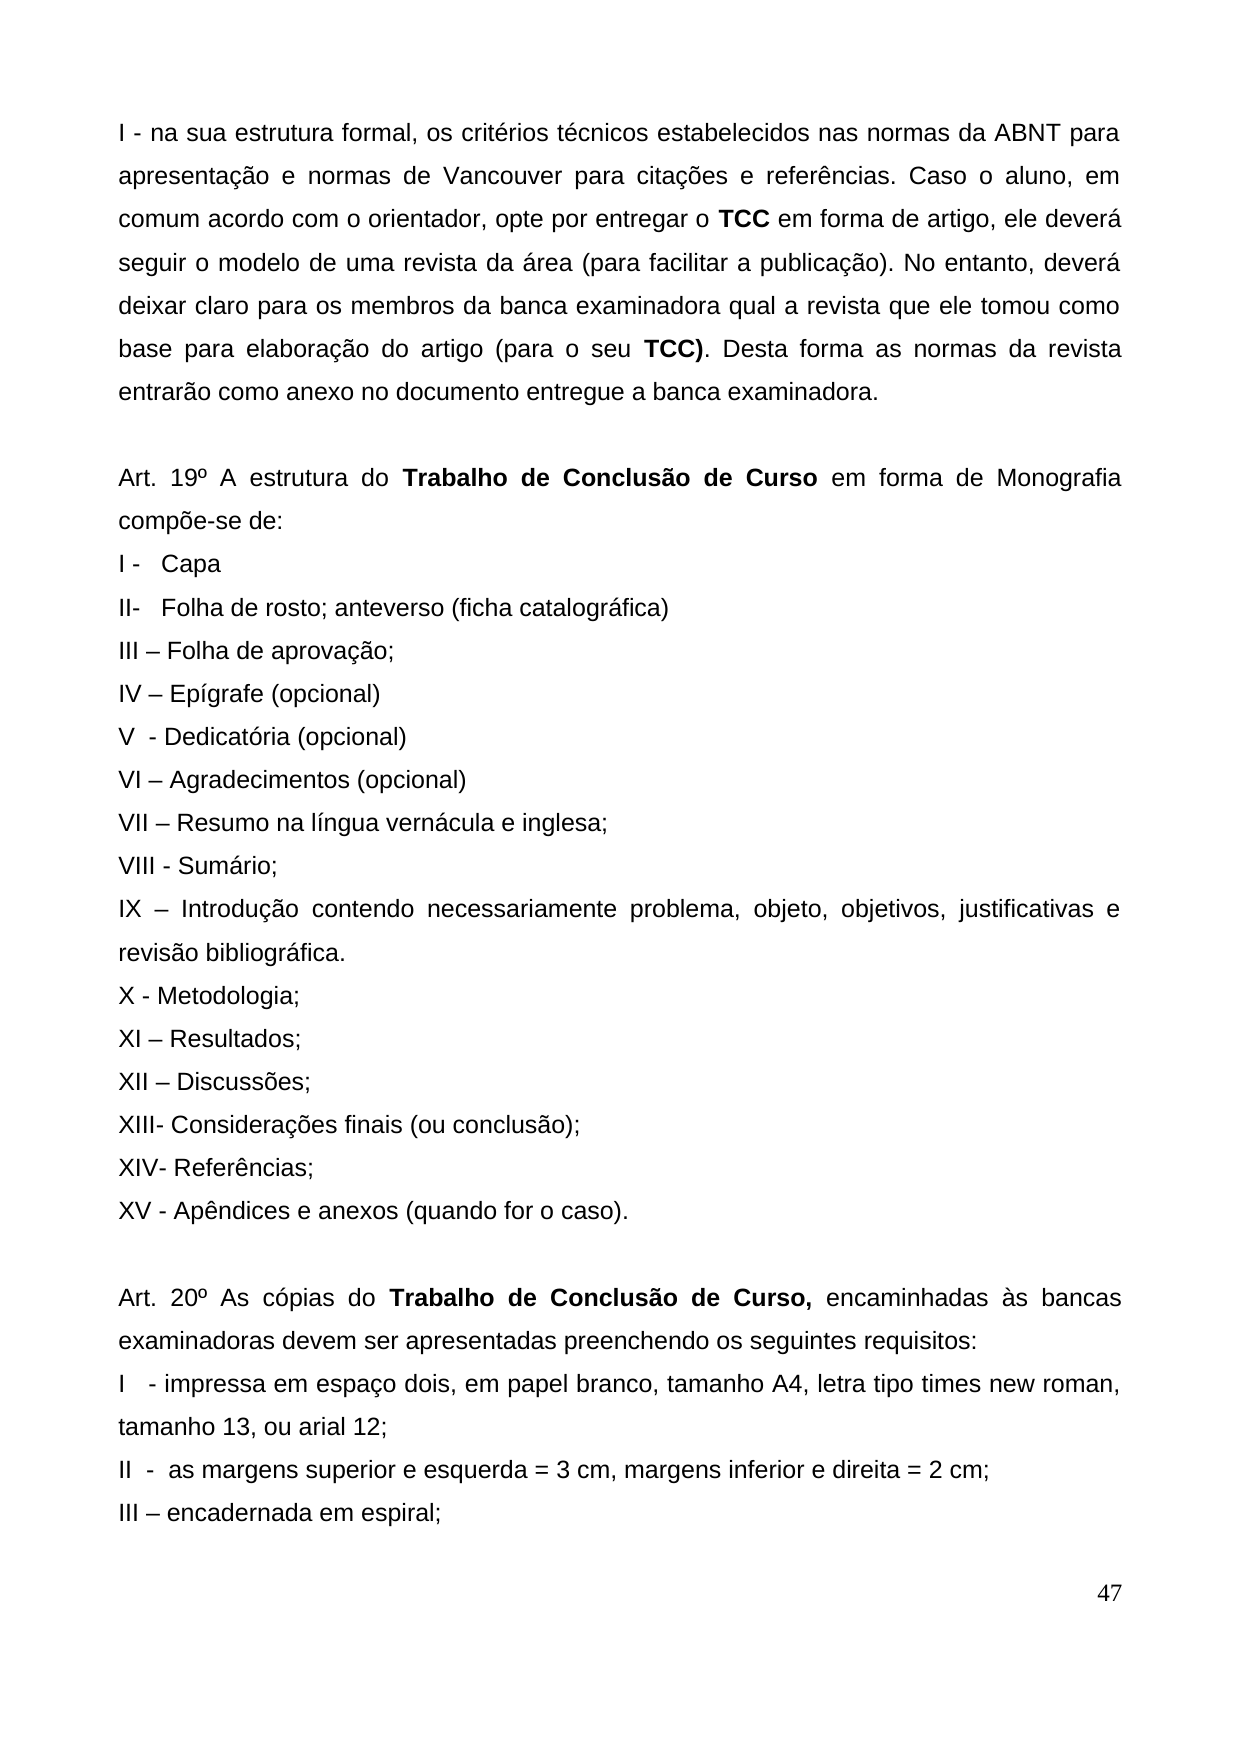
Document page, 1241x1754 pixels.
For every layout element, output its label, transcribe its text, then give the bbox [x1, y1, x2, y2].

text Art. 19º A estrutura do Trabalho de Conclusão de Curso em forma de Monografia compõe-se de: [118, 463, 1122, 535]
text II- Folha de rosto; anteverso (ficha catalográfica) [118, 592, 1122, 621]
text IX – Introdução contendo necessariamente problema, objeto, objetivos, justificativas e revisão bibliográfica. [118, 894, 1122, 966]
text XV - Apêndices e anexos (quando for o caso). [118, 1196, 1122, 1225]
text II - as margens superior e esquerda = , margens inferior e direita = ; [118, 1455, 1122, 1484]
text XI – Resultados; [118, 1024, 1122, 1052]
text XIII- Considerações finais (ou conclusão); [118, 1110, 1122, 1139]
text VIII - Sumário; [118, 851, 1122, 880]
text VII – Resumo na língua vernácula e inglesa; [118, 808, 1122, 837]
text XII – Discussões; [118, 1067, 1122, 1096]
text I - na sua estrutura formal, os critérios técnicos estabelecidos nas normas da ABNT para apresentação e normas de Vancouver para citações e referências. Caso o aluno, em comum acordo com o orientador, opte por entregar o TCC em forma de artigo, ele deverá seguir o modelo de uma revista da área (para facilitar a publicação). No entanto, deverá deixar claro para os membros da banca examinadora qual a revista que ele tomou como base para elaboração do artigo (para o seu TCC). Desta forma as normas da revista entrarão como anexo no documento entregue a banca examinadora. [118, 118, 1122, 406]
text III – encadernada em espiral; [118, 1498, 1122, 1527]
text I - impressa em espaço dois, em papel branco, tamanho A4, letra tipo times new roman, tamanho 13, ou arial 12; [118, 1369, 1122, 1441]
text I - Capa [118, 549, 1122, 578]
text IV – Epígrafe (opcional) [118, 679, 1122, 707]
text VI – Agradecimentos (opcional) [118, 765, 1122, 794]
text Art. 20º As cópias do Trabalho de Conclusão de Curso, encaminhadas às bancas examinadoras devem ser apresentadas preenchendo os seguintes requisitos: [118, 1282, 1122, 1354]
text X - Metodologia; [118, 981, 1122, 1009]
text III – Folha de aprovação; [118, 636, 1122, 664]
text XIV- Referências; [118, 1153, 1122, 1182]
text V - Dedicatória (opcional) [118, 722, 1122, 751]
